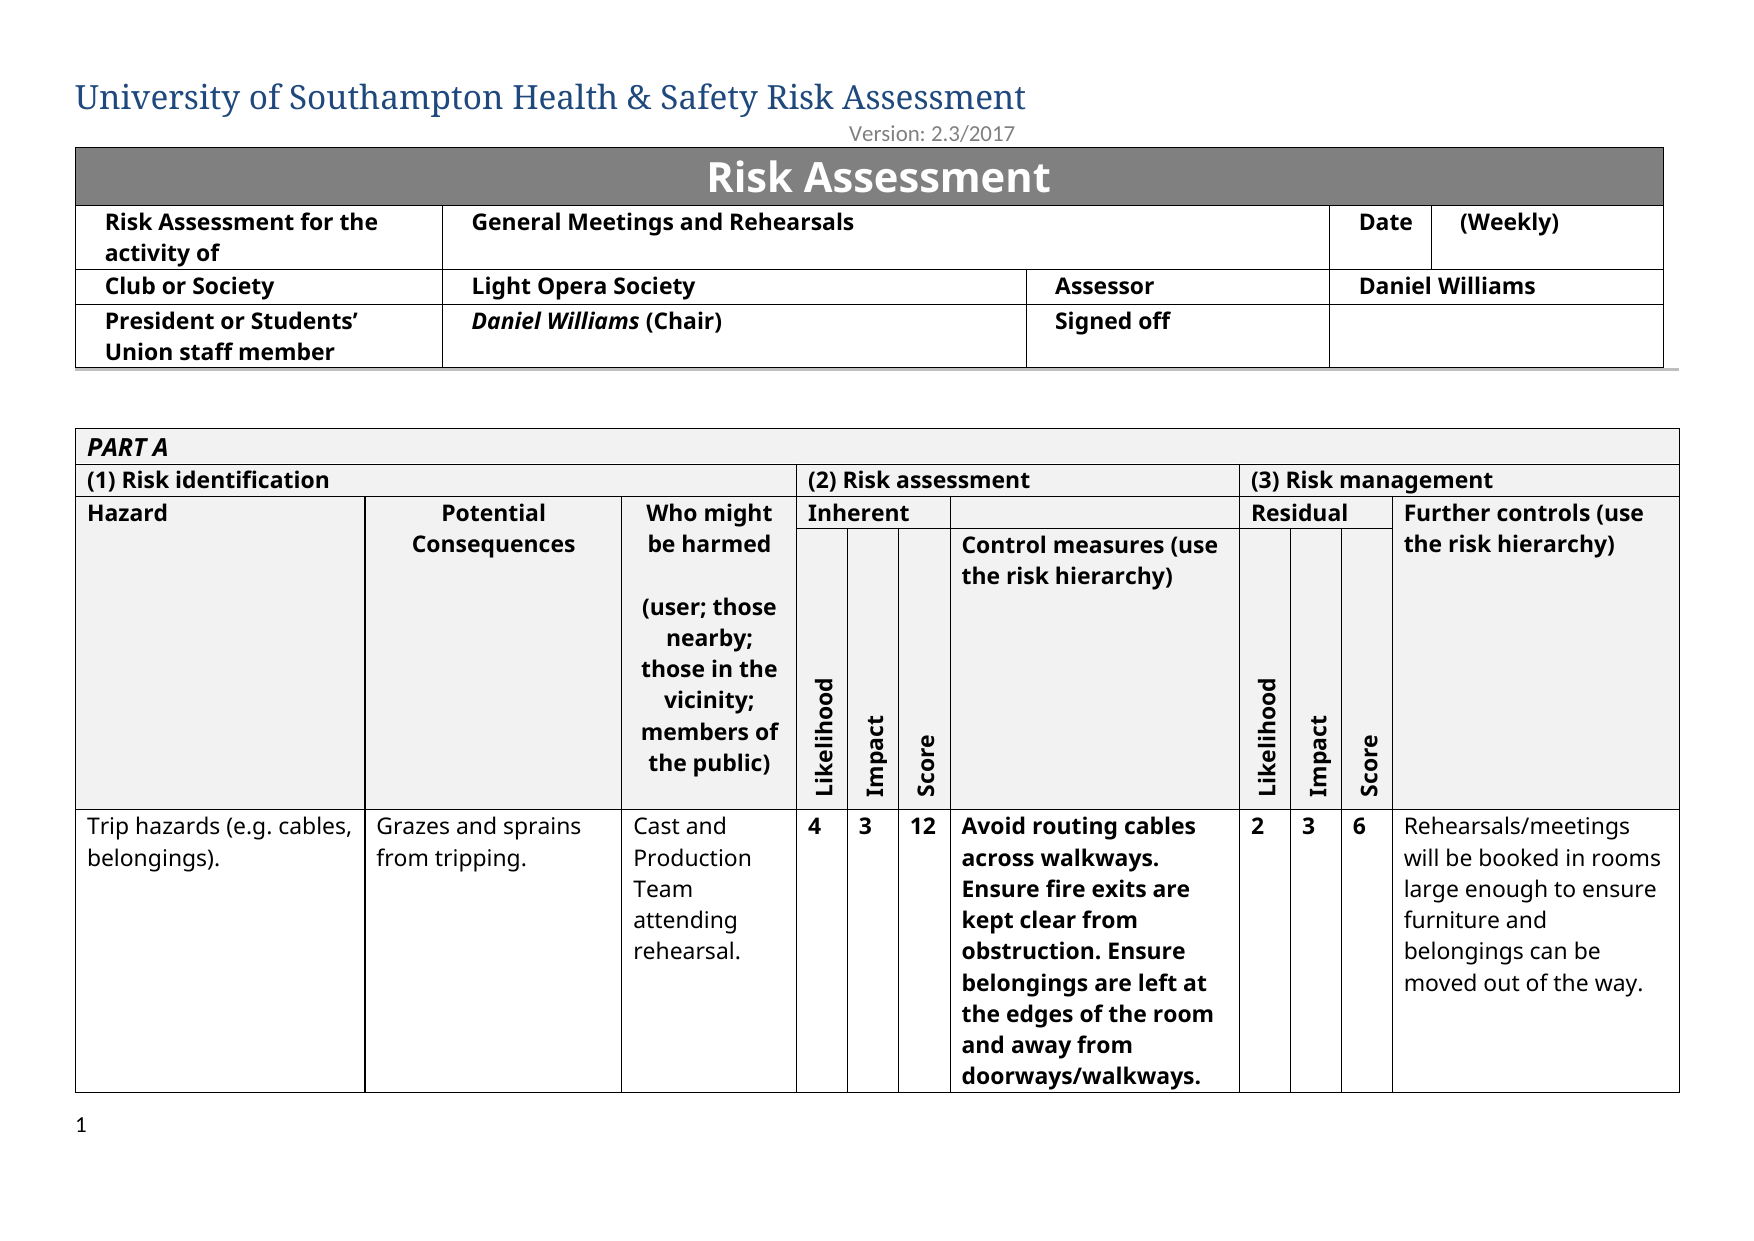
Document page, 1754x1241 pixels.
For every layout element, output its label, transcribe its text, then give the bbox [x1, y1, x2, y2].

table_cell Signed off [1027, 305, 1329, 367]
table_cell Impact [1291, 529, 1341, 809]
table_cell 12 [899, 810, 950, 1092]
table_cell Residual [1240, 497, 1392, 528]
table_cell Score [899, 529, 950, 809]
table_cell (2) Risk assessment [797, 465, 1239, 496]
table_cell Likelihood [1240, 529, 1290, 809]
table_cell Likelihood [797, 529, 847, 809]
table_cell [1330, 305, 1663, 367]
table_cell 3 [848, 810, 898, 1092]
table_cell [951, 497, 1239, 528]
table_cell Risk Assessment for the activity of [76, 206, 442, 268]
table_cell 6 [1342, 810, 1392, 1092]
table_cell Cast and Production Team attending rehearsal. [622, 810, 796, 1092]
table_cell Date [1330, 206, 1431, 268]
table_cell Daniel Williams (Chair) [443, 305, 1026, 367]
table_header PART A [76, 429, 1679, 463]
table_cell 3 [1291, 810, 1341, 1092]
table_cell President or Students’ Union staff member [76, 305, 442, 367]
table_cell Impact [848, 529, 898, 809]
table_cell Potential Consequences [366, 497, 621, 809]
table_cell (Weekly) [1432, 206, 1663, 268]
table_cell Light Opera Society [443, 270, 1026, 304]
table_cell Hazard [76, 497, 364, 809]
table_cell Rehearsals/meetings will be booked in rooms large enough to ensure furniture and belongings can be moved out of the way. [1393, 810, 1679, 1092]
table_cell Trip hazards (e.g. cables, belongings). [76, 810, 364, 1092]
table_cell Grazes and sprains from tripping. [366, 810, 621, 1092]
table_cell 4 [797, 810, 847, 1092]
table_cell Assessor [1027, 270, 1329, 304]
table_cell Score [1342, 529, 1392, 809]
table_cell Control measures (use the risk hierarchy) [951, 529, 1239, 809]
table_header Risk Assessment [76, 148, 1663, 205]
table_cell (3) Risk management [1240, 465, 1679, 496]
table_cell Avoid routing cables across walkways. Ensure fire exits are kept clear from obstruction. Ensure belongings are left at the edges of the room and away from doorways/walkways. [951, 810, 1239, 1092]
table_cell Daniel Williams [1330, 270, 1663, 304]
table_cell Who might be harmed (user; those nearby; those in the vicinity; members of the public) [622, 497, 796, 809]
table_cell General Meetings and Rehearsals [443, 206, 1329, 268]
table_cell 2 [1240, 810, 1290, 1092]
table_cell Inherent [797, 497, 950, 528]
table_cell (1) Risk identification [76, 465, 796, 496]
table_cell Club or Society [76, 270, 442, 304]
table_cell Further controls (use the risk hierarchy) [1393, 497, 1679, 809]
